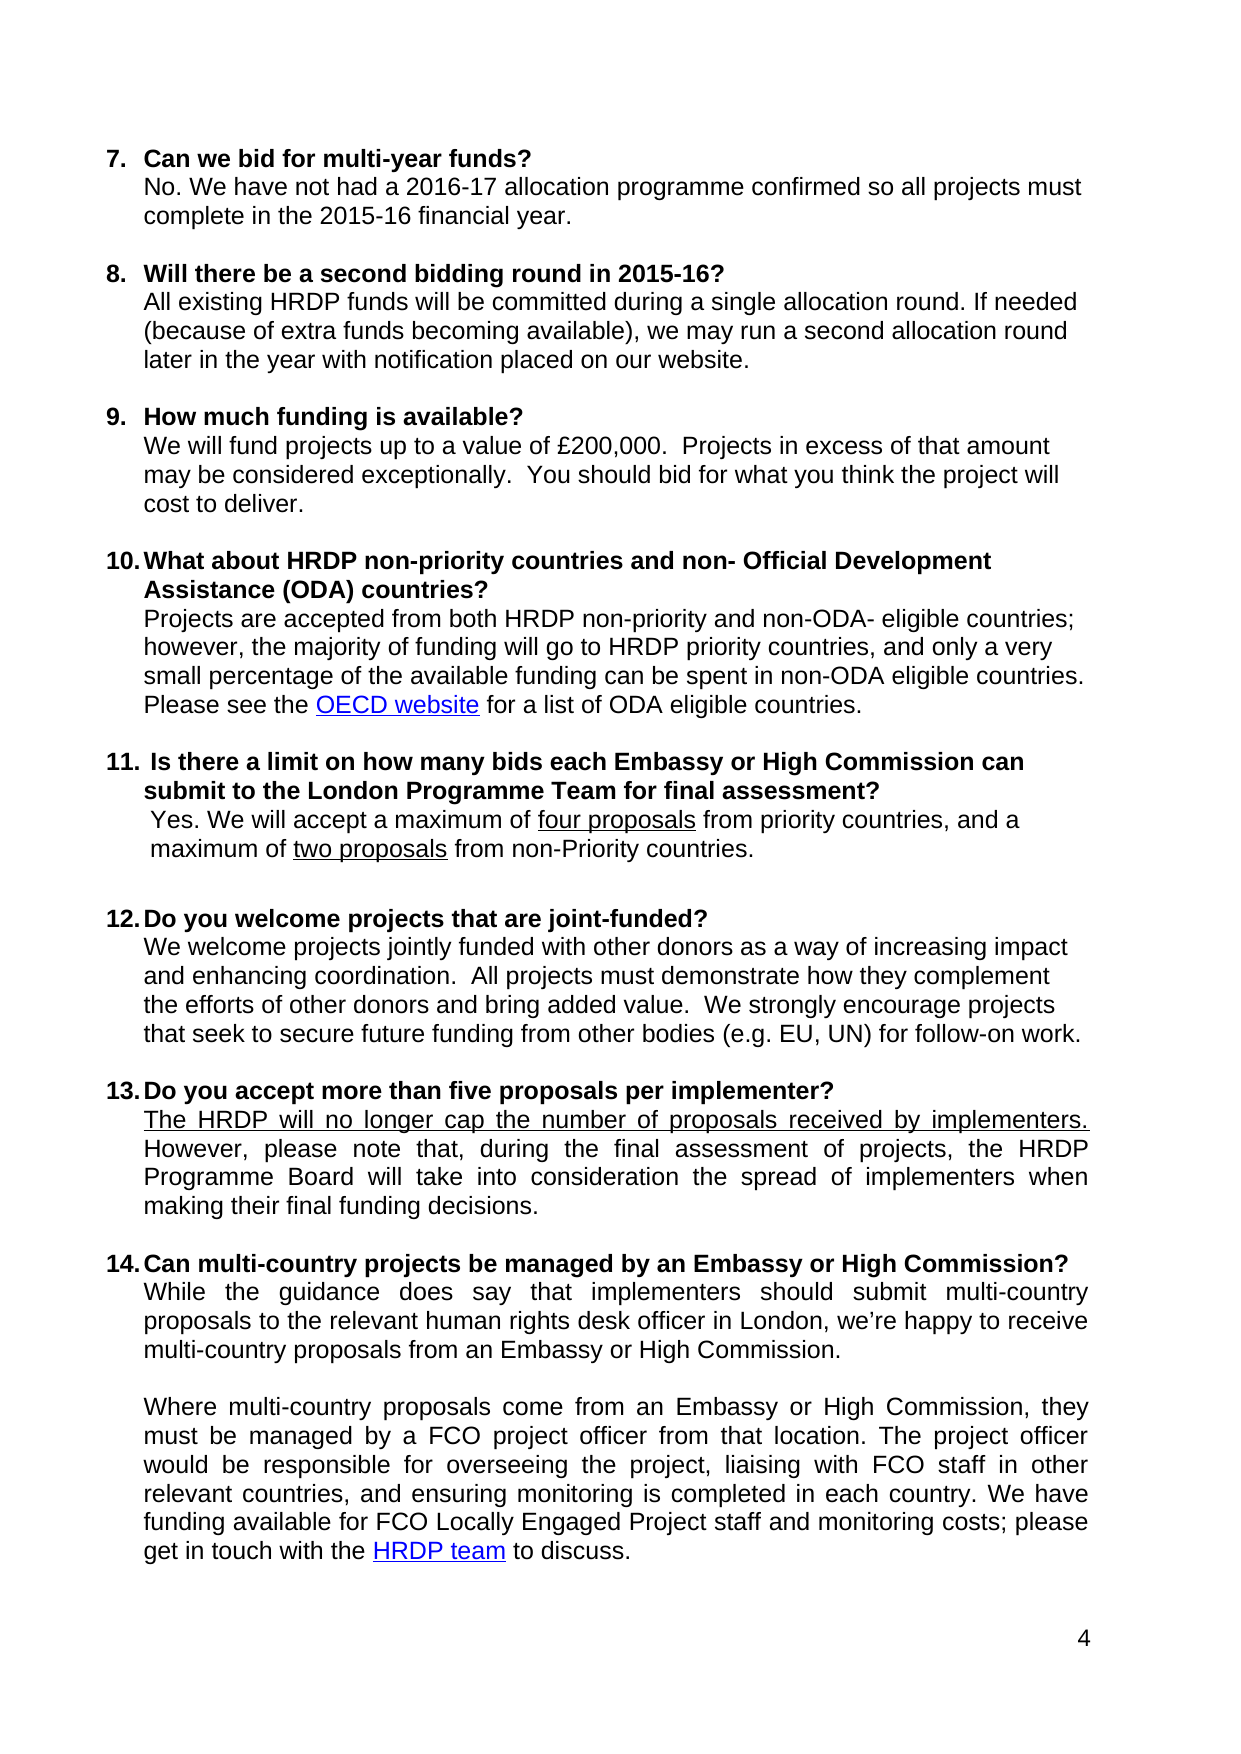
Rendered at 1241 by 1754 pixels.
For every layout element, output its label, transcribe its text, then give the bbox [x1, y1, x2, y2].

text Where multi-country proposals come from an Embassy or High Commission, they must be managed by a FCO project officer from that location. The project officer would be responsible for overseeing the project, liaising with FCO staff in other relevant countries, and ensuring monitoring is completed in each country. We have funding available for FCO Locally Engaged Project staff and monitoring costs; please get in touch with the HRDP team to discuss. [143, 1392, 1090, 1565]
text The HRDP will no longer cap the number of proposals received by implementers. However, please note that, during the final assessment of projects, the HRDP Programme Board will take into consideration the spread of implementers when making their final funding decisions. [143, 1131, 1090, 1220]
list Will there be a second bidding round in 2015-16? [106, 259, 1090, 287]
text We welcome projects jointly funded with other donors as a way of increasing impact and enhancing coordination. All projects must demonstrate how they complement the efforts of other donors and bring added value. We strongly encourage projects that seek to secure future funding from other bodies (e.g. EU, UN) for follow-on work. [143, 932, 1090, 1047]
text While the guidance does say that implementers should submit multi-country proposals to the relevant human rights desk officer in London, we’re happy to receive multi-country proposals from an Embassy or High Commission. [143, 1277, 1090, 1364]
list Do you welcome projects that are joint-funded? [106, 904, 1090, 932]
text No. We have not had a 2016-17 allocation programme confirmed so all projects must complete in the 2015-16 financial year. [143, 172, 1090, 230]
text The HRDP will no longer cap the number of proposals received by implementers. However, please note that, during the final assessment of projects, the HRDP Programme Board will take into consideration the spread of implementers when making their final funding decisions. [143, 1105, 1090, 1130]
text Projects are accepted from both HRDP non-priority and non-ODA- eligible countries; however, the majority of funding will go to HRDP priority countries, and only a very small percentage of the available funding can be spent in non-ODA eligible countries. Please see the OECD website for a list of ODA eligible countries. [143, 604, 1090, 719]
list Is there a limit on how many bids each Embassy or High Commission can submit to the London Programme Team for final assessment? [106, 747, 1090, 805]
text We will fund projects up to a value of £200,000. Projects in excess of that amount may be considered exceptionally. You should bid for what you think the project will cost to deliver. [143, 431, 1090, 517]
text Yes. We will accept a maximum of four proposals from priority countries, and a maximum of two proposals from non-Priority countries. [150, 805, 1090, 862]
list Can multi-country projects be managed by an Embassy or High Commission? [106, 1249, 1090, 1277]
text All existing HRDP funds will be committed during a single allocation round. If needed (because of extra funds becoming available), we may run a second allocation round later in the year with notification placed on our website. [143, 287, 1090, 374]
list How much funding is available? [106, 402, 1090, 431]
list Can we bid for multi-year funds? [106, 144, 1090, 172]
list What about HRDP non-priority countries and non- Official Development Assistance (ODA) countries? [106, 546, 1090, 604]
list Do you accept more than five proposals per implementer? [106, 1076, 1090, 1105]
